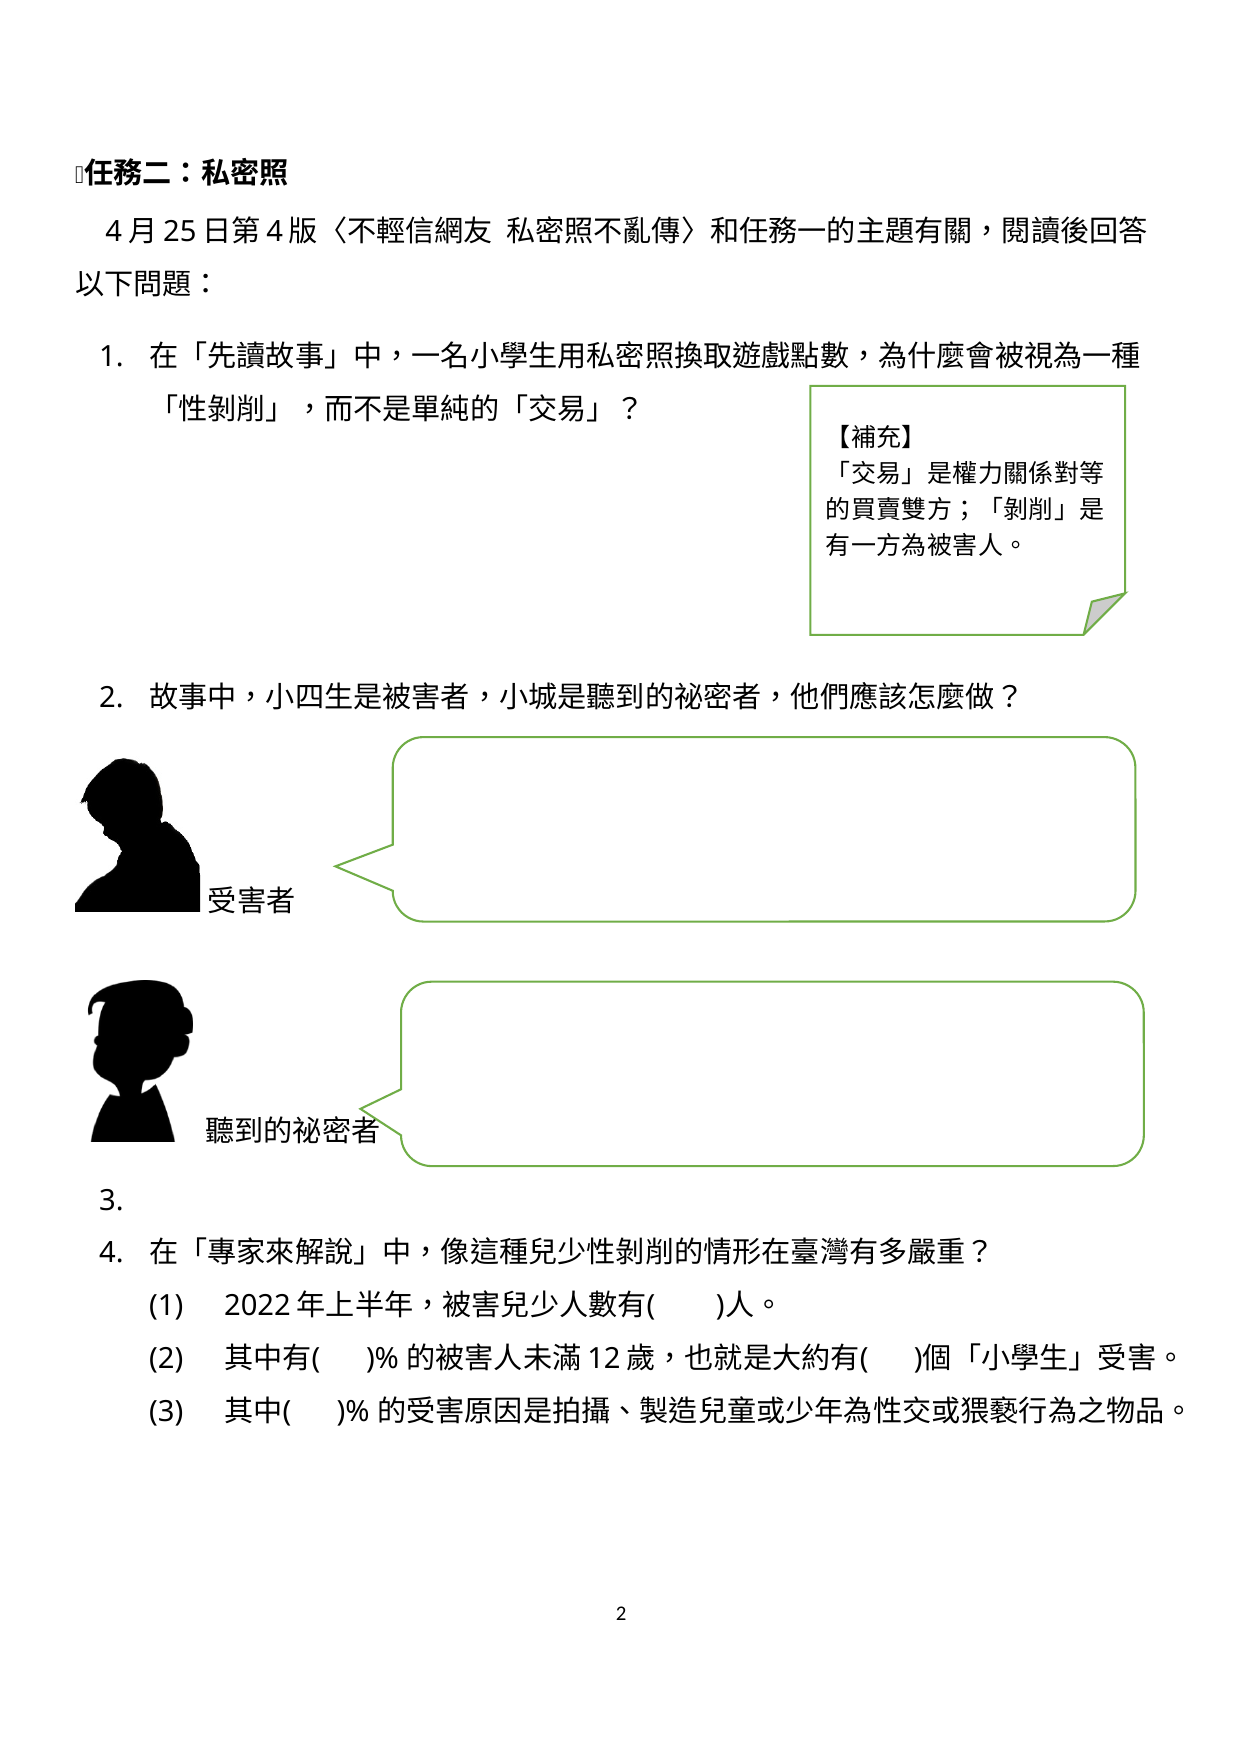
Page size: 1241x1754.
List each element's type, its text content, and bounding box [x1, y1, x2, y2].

list 其中( )% 的受害原因是拍攝、製造兒童或少年為性交或猥褻行為之物品。 [149, 1387, 1167, 1430]
list 其中有( )% 的被害人未滿12歲，也就是大約有( )個「小學生」受害。 [149, 1334, 1167, 1377]
picture [75, 745, 200, 912]
list 在「專家來解說」中，像這種兒少性剝削的情形在臺灣有多嚴重？ [99, 1229, 1167, 1271]
text 聽到的祕密者 [1118, 980, 1167, 1150]
list 在「先讀故事」中，一名小學生用私密照換取遊戲點數，為什麼會被視為一種「性剝削」，而不是單純的「交易」？ [99, 332, 1167, 427]
list 故事中，小四生是被害者，小城是聽到的祕密者，他們應該怎麼做？ [99, 674, 1167, 716]
text 4月25日第4版〈不輕信網友 私密照不亂傳〉和任務一的主題有關，閱讀後回答以下問題： [75, 208, 1167, 303]
picture [75, 980, 193, 1142]
text 任務二：私密照 [75, 133, 1167, 208]
text 受害者 [1120, 746, 1167, 920]
list 2022年上半年，被害兒少人數有( )人。 [149, 1282, 1167, 1324]
